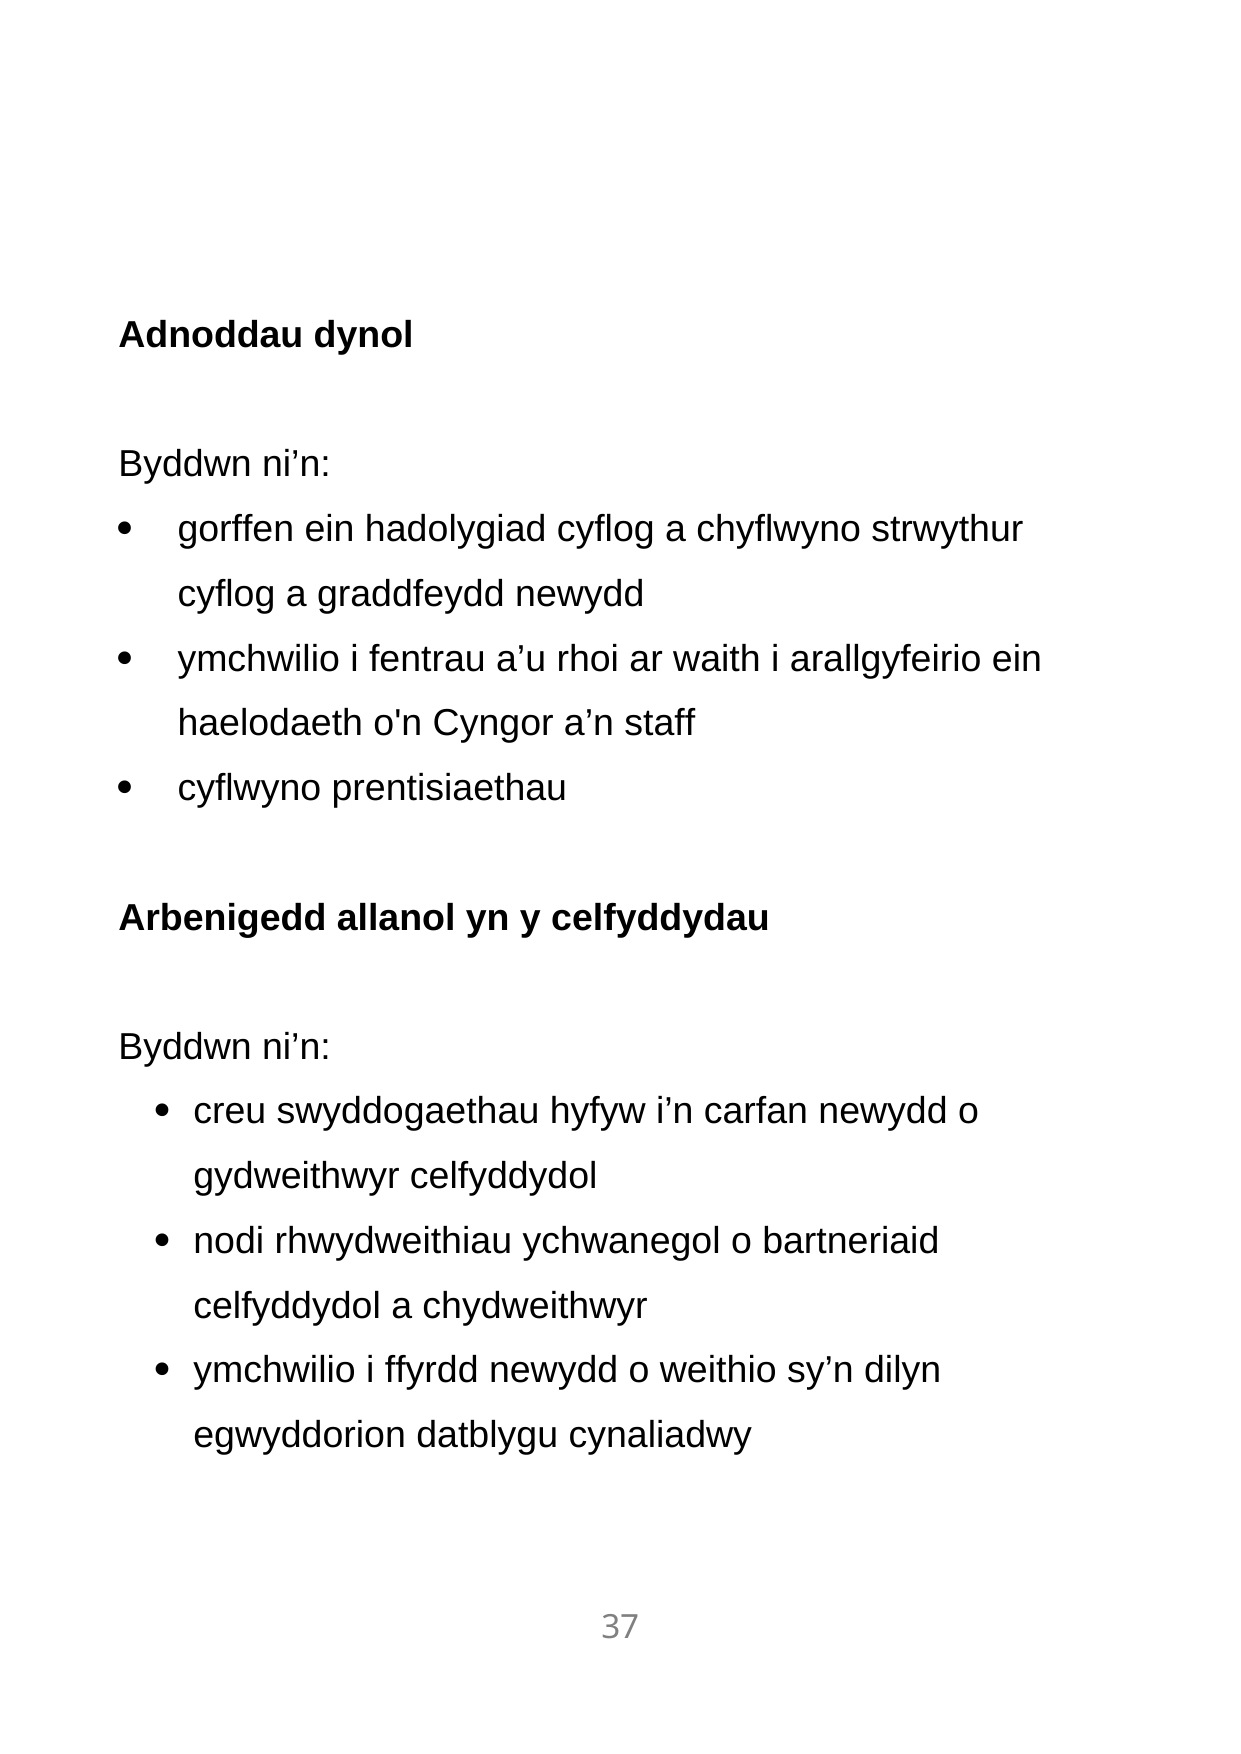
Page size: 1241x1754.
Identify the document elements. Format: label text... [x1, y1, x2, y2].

list gorffen ein hadolygiad cyflog a chyflwyno strwythur cyflog a graddfeydd newydd [118, 506, 1122, 614]
list creu swyddogaethau hyfyw i’n carfan newydd o gydweithwyr celfyddydol [156, 1089, 1122, 1197]
text Arbenigedd allanol yn y celfyddydau [118, 895, 1122, 938]
list nodi rhwydweithiau ychwanegol o bartneriaid celfyddydol a chydweithwyr [156, 1218, 1122, 1326]
text Adnoddau dynol [118, 312, 1122, 355]
list ymchwilio i ffyrdd newydd o weithio sy’n dilyn egwyddorion datblygu cynaliadwy [156, 1348, 1122, 1456]
list ymchwilio i fentrau a’u rhoi ar waith i arallgyfeirio ein haelodaeth o'n Cyngor a’n staff [118, 636, 1122, 744]
list cyflwyno prentisiaethau [118, 765, 1122, 808]
text Byddwn ni’n: [118, 1024, 1122, 1067]
text Byddwn ni’n: [118, 442, 1122, 485]
